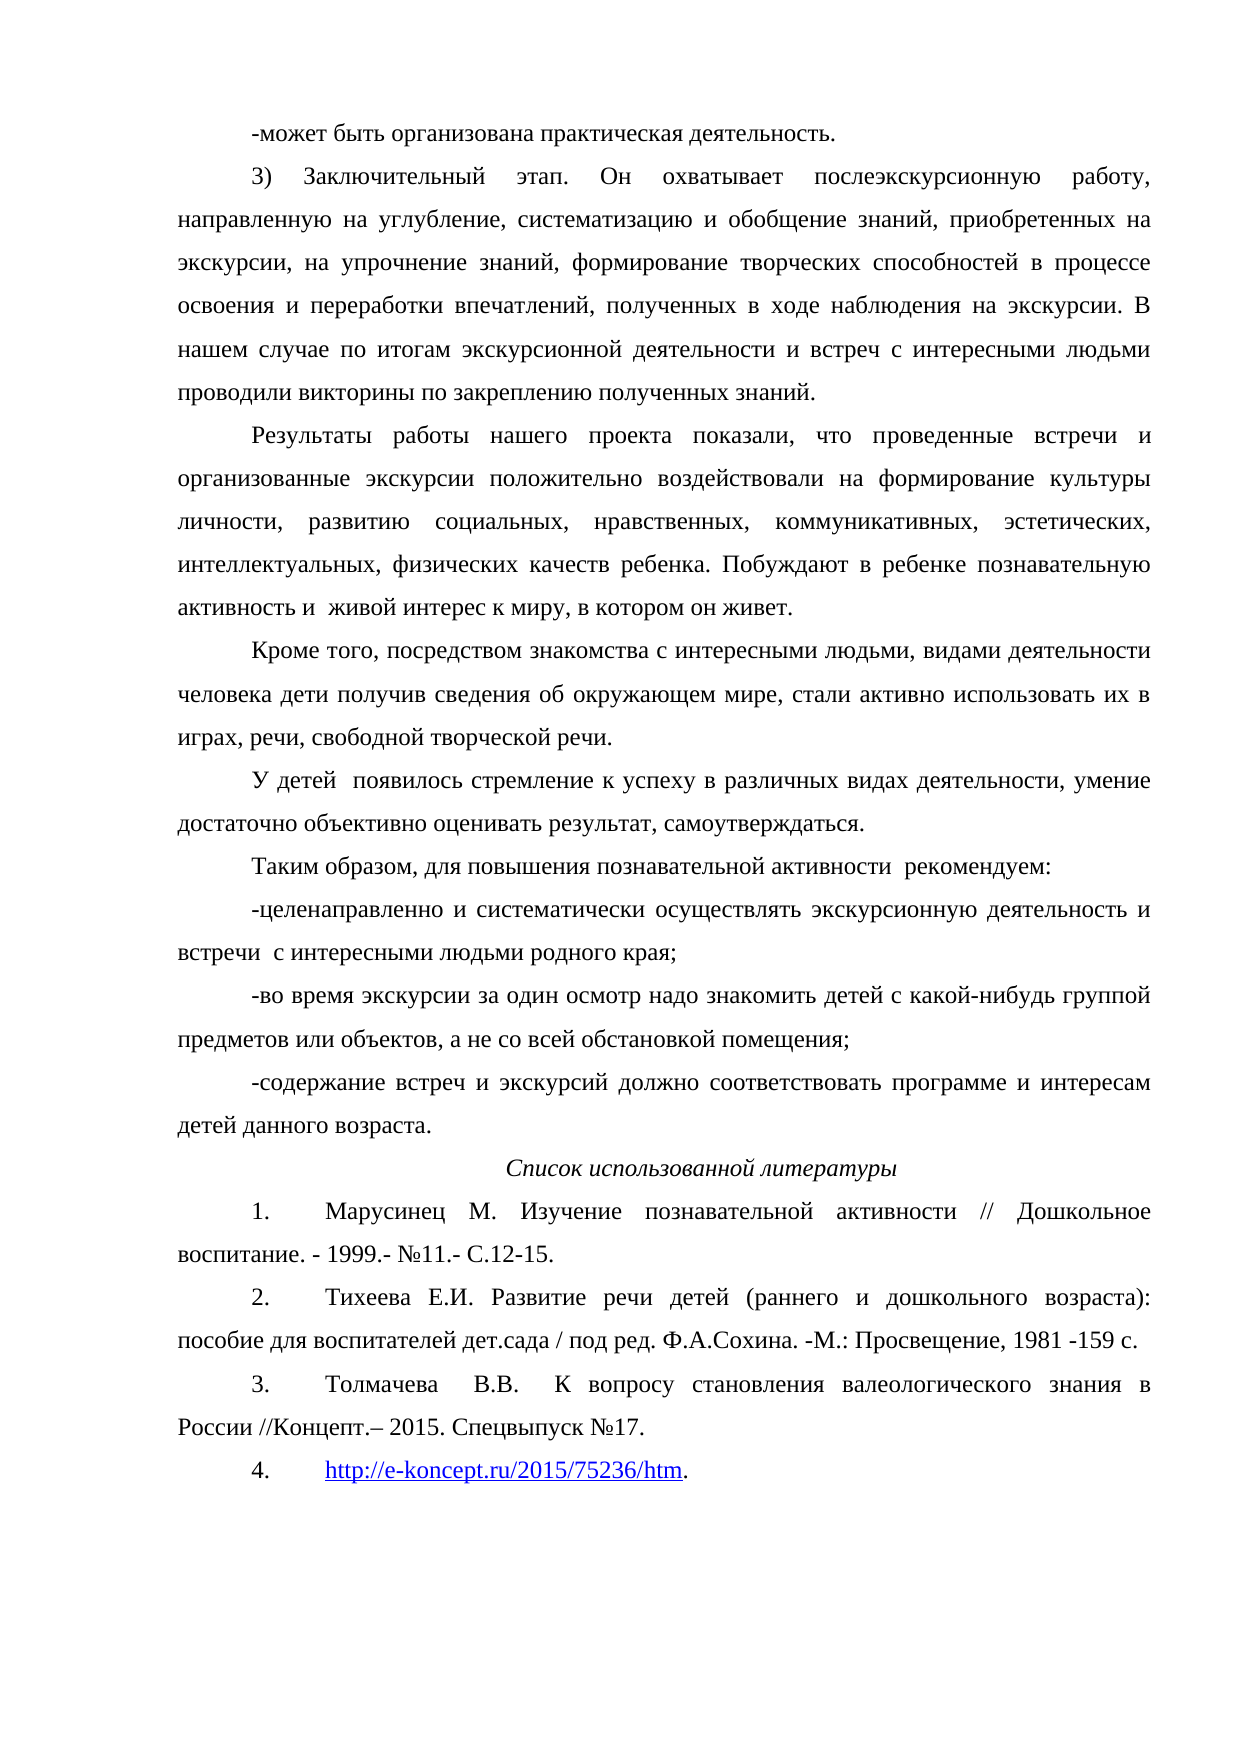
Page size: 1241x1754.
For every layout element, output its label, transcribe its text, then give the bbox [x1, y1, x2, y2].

text -содержание встреч и экскурсий должно соответствовать программе и интересам детей данного возраста. [177, 1067, 1152, 1139]
text Список использованной литературы [177, 1153, 1152, 1182]
list Тихеева Е.И. Развитие речи детей (раннего и дошкольного возраста): пособие для воспитателей дет.сада / под ред. Ф.А.Сохина. -М.: Просвещение, 1981 -159 с. [177, 1282, 1152, 1354]
text Результаты работы нашего проекта показали, что проведенные встречи и организованные экскурсии положительно воздействовали на формирование культуры личности, развитию социальных, нравственных, коммуникативных, эстетических, интеллектуальных, физических качеств ребенка. Побуждают в ребенке познавательную активность и живой интерес к миру, в котором он живет. [177, 420, 1152, 621]
list http://e-koncept.ru/2015/75236/htm. [177, 1455, 1152, 1484]
list Марусинец М. Изучение познавательной активности // Дошкольное воспитание. - 1999.- №11.- С.12-15. [177, 1196, 1152, 1268]
text Кроме того, посредством знакомства с интересными людьми, видами деятельности человека дети получив сведения об окружающем мире, стали активно использовать их в играх, речи, свободной творческой речи. [177, 636, 1152, 751]
text -может быть организована практическая деятельность. [177, 118, 1152, 147]
text -целенаправленно и систематически осуществлять экскурсионную деятельность и встречи с интересными людьми родного края; [177, 894, 1152, 966]
text 3) Заключительный этап. Он охватывает послеэкскурсионную работу, направленную на углубление, систематизацию и обобщение знаний, приобретенных на экскурсии, на упрочнение знаний, формирование творческих способностей в процессе освоения и переработки впечатлений, полученных в ходе наблюдения на экскурсии. В нашем случае по итогам экскурсионной деятельности и встреч с интересными людьми проводили викторины по закреплению полученных знаний. [177, 161, 1152, 406]
text Таким образом, для повышения познавательной активности рекомендуем: [177, 851, 1152, 880]
text -во время экскурсии за один осмотр надо знакомить детей с какой-нибудь группой предметов или объектов, а не со всей обстановкой помещения; [177, 981, 1152, 1052]
list Толмачева В.В. К вопросу становления валеологического знания в России //Концепт.– 2015. Спецвыпуск №17. [177, 1369, 1152, 1441]
text У детей появилось стремление к успеху в различных видах деятельности, умение достаточно объективно оценивать результат, самоутверждаться. [177, 765, 1152, 837]
